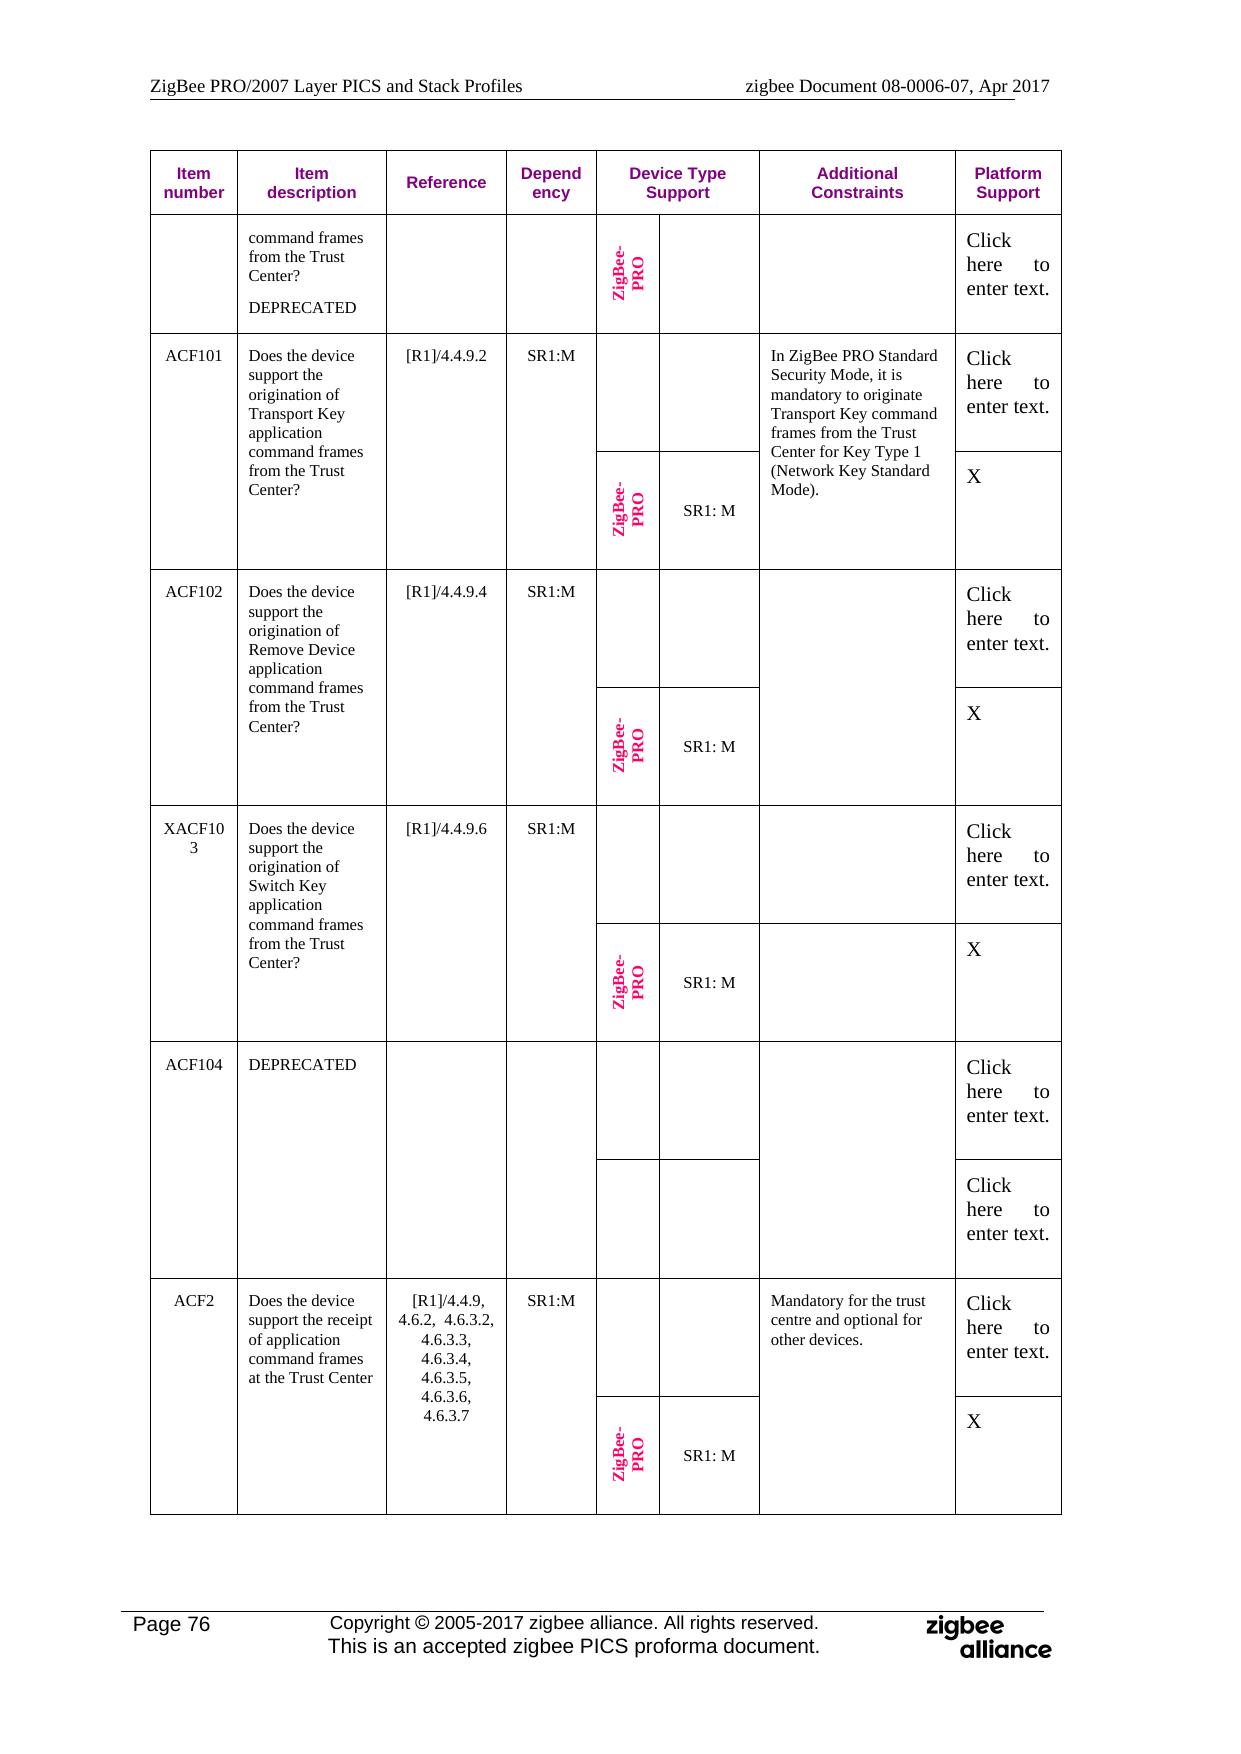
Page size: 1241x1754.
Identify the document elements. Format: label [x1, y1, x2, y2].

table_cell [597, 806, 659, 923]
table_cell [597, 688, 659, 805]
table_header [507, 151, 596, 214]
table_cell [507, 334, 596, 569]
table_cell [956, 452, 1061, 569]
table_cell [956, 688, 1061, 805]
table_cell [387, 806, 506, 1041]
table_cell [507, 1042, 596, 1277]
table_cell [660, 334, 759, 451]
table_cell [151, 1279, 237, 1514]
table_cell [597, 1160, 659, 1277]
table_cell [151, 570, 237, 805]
picture [926, 1615, 1052, 1658]
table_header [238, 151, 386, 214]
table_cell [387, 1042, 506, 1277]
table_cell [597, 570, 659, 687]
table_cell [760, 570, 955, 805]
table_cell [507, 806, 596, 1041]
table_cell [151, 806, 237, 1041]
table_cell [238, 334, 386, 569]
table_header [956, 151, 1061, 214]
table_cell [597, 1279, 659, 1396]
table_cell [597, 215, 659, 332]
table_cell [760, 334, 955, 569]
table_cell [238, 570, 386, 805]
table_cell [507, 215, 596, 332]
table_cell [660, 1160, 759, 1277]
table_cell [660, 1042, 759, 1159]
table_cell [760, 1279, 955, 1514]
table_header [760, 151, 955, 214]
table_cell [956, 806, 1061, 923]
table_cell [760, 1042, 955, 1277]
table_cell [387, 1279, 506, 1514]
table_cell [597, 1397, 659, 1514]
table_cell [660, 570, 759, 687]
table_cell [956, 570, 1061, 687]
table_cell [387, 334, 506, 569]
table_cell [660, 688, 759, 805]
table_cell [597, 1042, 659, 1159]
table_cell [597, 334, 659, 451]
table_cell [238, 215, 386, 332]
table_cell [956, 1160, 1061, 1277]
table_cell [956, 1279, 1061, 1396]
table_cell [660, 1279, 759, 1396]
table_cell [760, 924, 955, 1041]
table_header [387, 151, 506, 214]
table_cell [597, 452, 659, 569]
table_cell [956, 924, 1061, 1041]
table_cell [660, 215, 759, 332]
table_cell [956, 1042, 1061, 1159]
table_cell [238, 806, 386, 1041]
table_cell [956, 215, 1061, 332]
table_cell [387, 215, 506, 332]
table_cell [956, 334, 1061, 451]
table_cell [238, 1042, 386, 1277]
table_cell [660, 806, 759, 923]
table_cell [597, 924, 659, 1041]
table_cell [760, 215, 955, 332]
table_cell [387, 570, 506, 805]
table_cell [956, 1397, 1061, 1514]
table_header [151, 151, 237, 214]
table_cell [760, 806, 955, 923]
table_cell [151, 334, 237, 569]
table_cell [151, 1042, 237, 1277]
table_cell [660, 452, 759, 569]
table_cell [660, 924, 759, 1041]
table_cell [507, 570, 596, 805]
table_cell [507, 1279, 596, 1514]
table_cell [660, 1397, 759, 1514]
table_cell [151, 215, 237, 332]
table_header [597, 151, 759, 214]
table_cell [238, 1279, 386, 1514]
